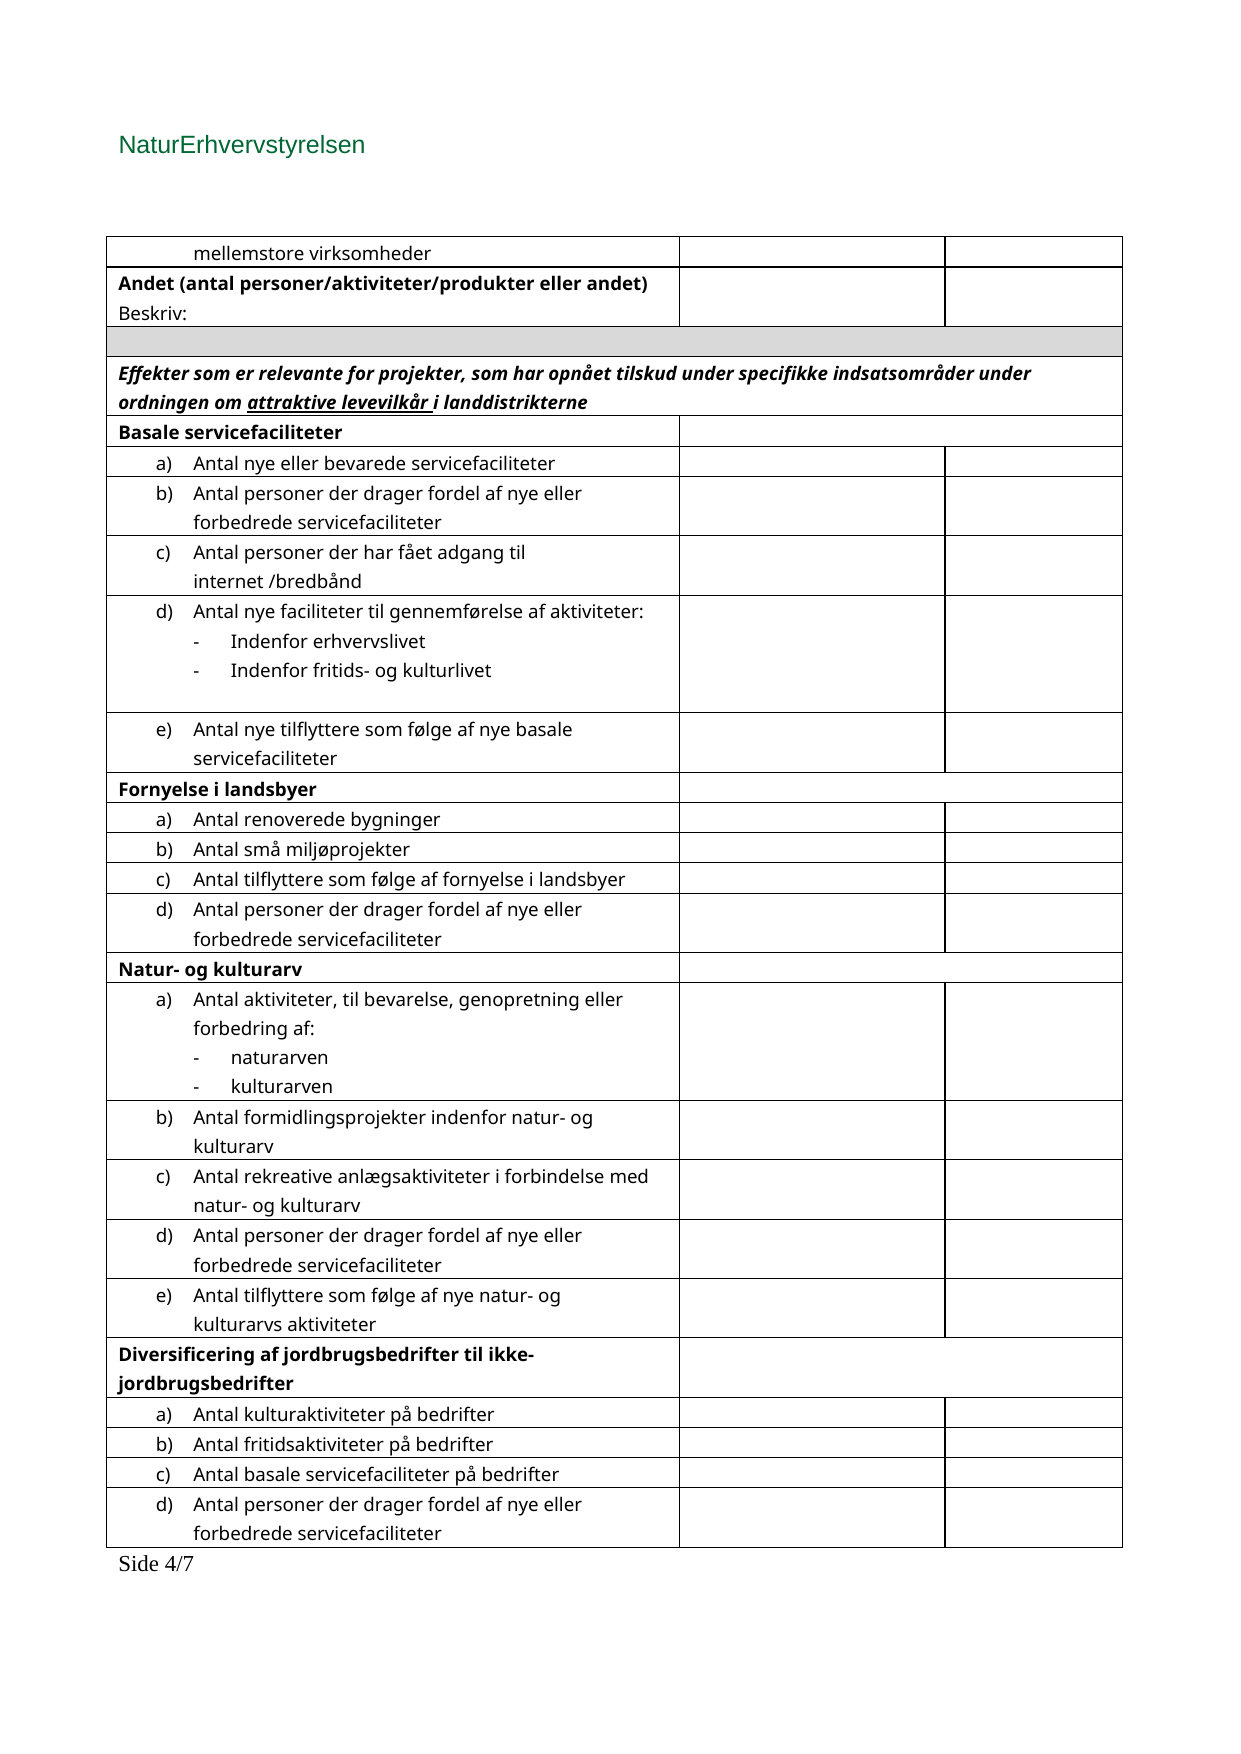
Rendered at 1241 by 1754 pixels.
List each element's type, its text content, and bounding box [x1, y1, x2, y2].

table_cell Effekter som er relevante for projekter, som har opnået tilskud under specifikke indsatsområder under ordningen om attraktive levevilkår i landdistrikterne [107, 357, 1122, 415]
table_cell [680, 1279, 944, 1337]
table_cell [680, 1428, 944, 1457]
table_cell Antal små miljøprojekter [107, 833, 679, 862]
table_cell [680, 1458, 944, 1487]
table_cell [107, 237, 679, 266]
table_cell [946, 894, 1122, 952]
table_cell [946, 268, 1122, 326]
table_cell [946, 237, 1122, 266]
table_cell [680, 894, 944, 952]
table_cell [946, 536, 1122, 594]
table_cell [680, 477, 944, 535]
table_cell [680, 863, 944, 892]
table_cell [946, 1279, 1122, 1337]
table_cell [680, 773, 1122, 802]
table_cell [680, 803, 944, 832]
table_cell [680, 1220, 944, 1278]
table_cell [680, 713, 944, 772]
table_cell Antal fritidsaktiviteter på bedrifter [107, 1428, 679, 1457]
table_cell Antal personer der drager fordel af nye eller forbedrede servicefaciliteter [107, 477, 679, 535]
table_cell [946, 447, 1122, 476]
table_cell [946, 1398, 1122, 1427]
table_cell Antal personer der har fået adgang til internet /bredbånd [107, 536, 679, 594]
table_cell [680, 416, 1122, 446]
table_cell [680, 1488, 944, 1547]
table_cell [680, 1398, 944, 1427]
table_cell Antal nye eller bevarede servicefaciliteter [107, 447, 679, 476]
table_cell Antal basale servicefaciliteter på bedrifter [107, 1458, 679, 1487]
table_cell [946, 863, 1122, 892]
table_cell [680, 983, 944, 1100]
table_cell [107, 327, 1122, 356]
table_cell Antal nye faciliteter til gennemførelse af aktiviteter: Indenfor erhvervslivet Indenfor fritids- og kulturlivet [107, 596, 679, 712]
table_cell [946, 596, 1122, 712]
table_cell Antal personer der drager fordel af nye eller forbedrede servicefaciliteter [107, 1220, 679, 1278]
table_cell Antal tilflyttere som følge af nye natur- og kulturarvs aktiviteter [107, 1279, 679, 1337]
table_cell [946, 803, 1122, 832]
table_cell [946, 713, 1122, 772]
table_cell [946, 1488, 1122, 1547]
table_cell Basale servicefaciliteter [107, 416, 679, 446]
table_cell Diversificering af jordbrugsbedrifter til ikke-jordbrugsbedrifter [107, 1338, 679, 1397]
table_cell [946, 1160, 1122, 1218]
table_cell Antal renoverede bygninger [107, 803, 679, 832]
table_cell [680, 1338, 1122, 1397]
table_cell [946, 1220, 1122, 1278]
table_cell [946, 833, 1122, 862]
table_cell [680, 268, 944, 326]
table_cell [680, 833, 944, 862]
table_cell [946, 1428, 1122, 1457]
table_cell [946, 983, 1122, 1100]
table_cell Natur- og kulturarv [107, 953, 679, 982]
table_cell [680, 536, 944, 594]
table_cell Fornyelse i landsbyer [107, 773, 679, 802]
table_cell Andet (antal personer/aktiviteter/produkter eller andet) Beskriv: [107, 268, 679, 326]
table_cell [680, 1160, 944, 1218]
table_cell [946, 1101, 1122, 1159]
table_cell [680, 1101, 944, 1159]
table_cell [680, 953, 1122, 982]
table_cell Antal tilflyttere som følge af fornyelse i landsbyer [107, 863, 679, 892]
table_cell Antal formidlingsprojekter indenfor natur- og kulturarv [107, 1101, 679, 1159]
table_cell Antal aktiviteter, til bevarelse, genopretning eller forbedring af: naturarven kulturarven [107, 983, 679, 1100]
table_cell [946, 1458, 1122, 1487]
table_cell [680, 596, 944, 712]
table_cell [680, 237, 944, 266]
table_cell [680, 447, 944, 476]
table_cell Antal rekreative anlægsaktiviteter i forbindelse med natur- og kulturarv [107, 1160, 679, 1218]
table_cell Antal kulturaktiviteter på bedrifter [107, 1398, 679, 1427]
table_cell Antal personer der drager fordel af nye eller forbedrede servicefaciliteter [107, 894, 679, 952]
table_cell [946, 477, 1122, 535]
table_cell Antal nye tilflyttere som følge af nye basale servicefaciliteter [107, 713, 679, 772]
table_cell Antal personer der drager fordel af nye eller forbedrede servicefaciliteter [107, 1488, 679, 1547]
